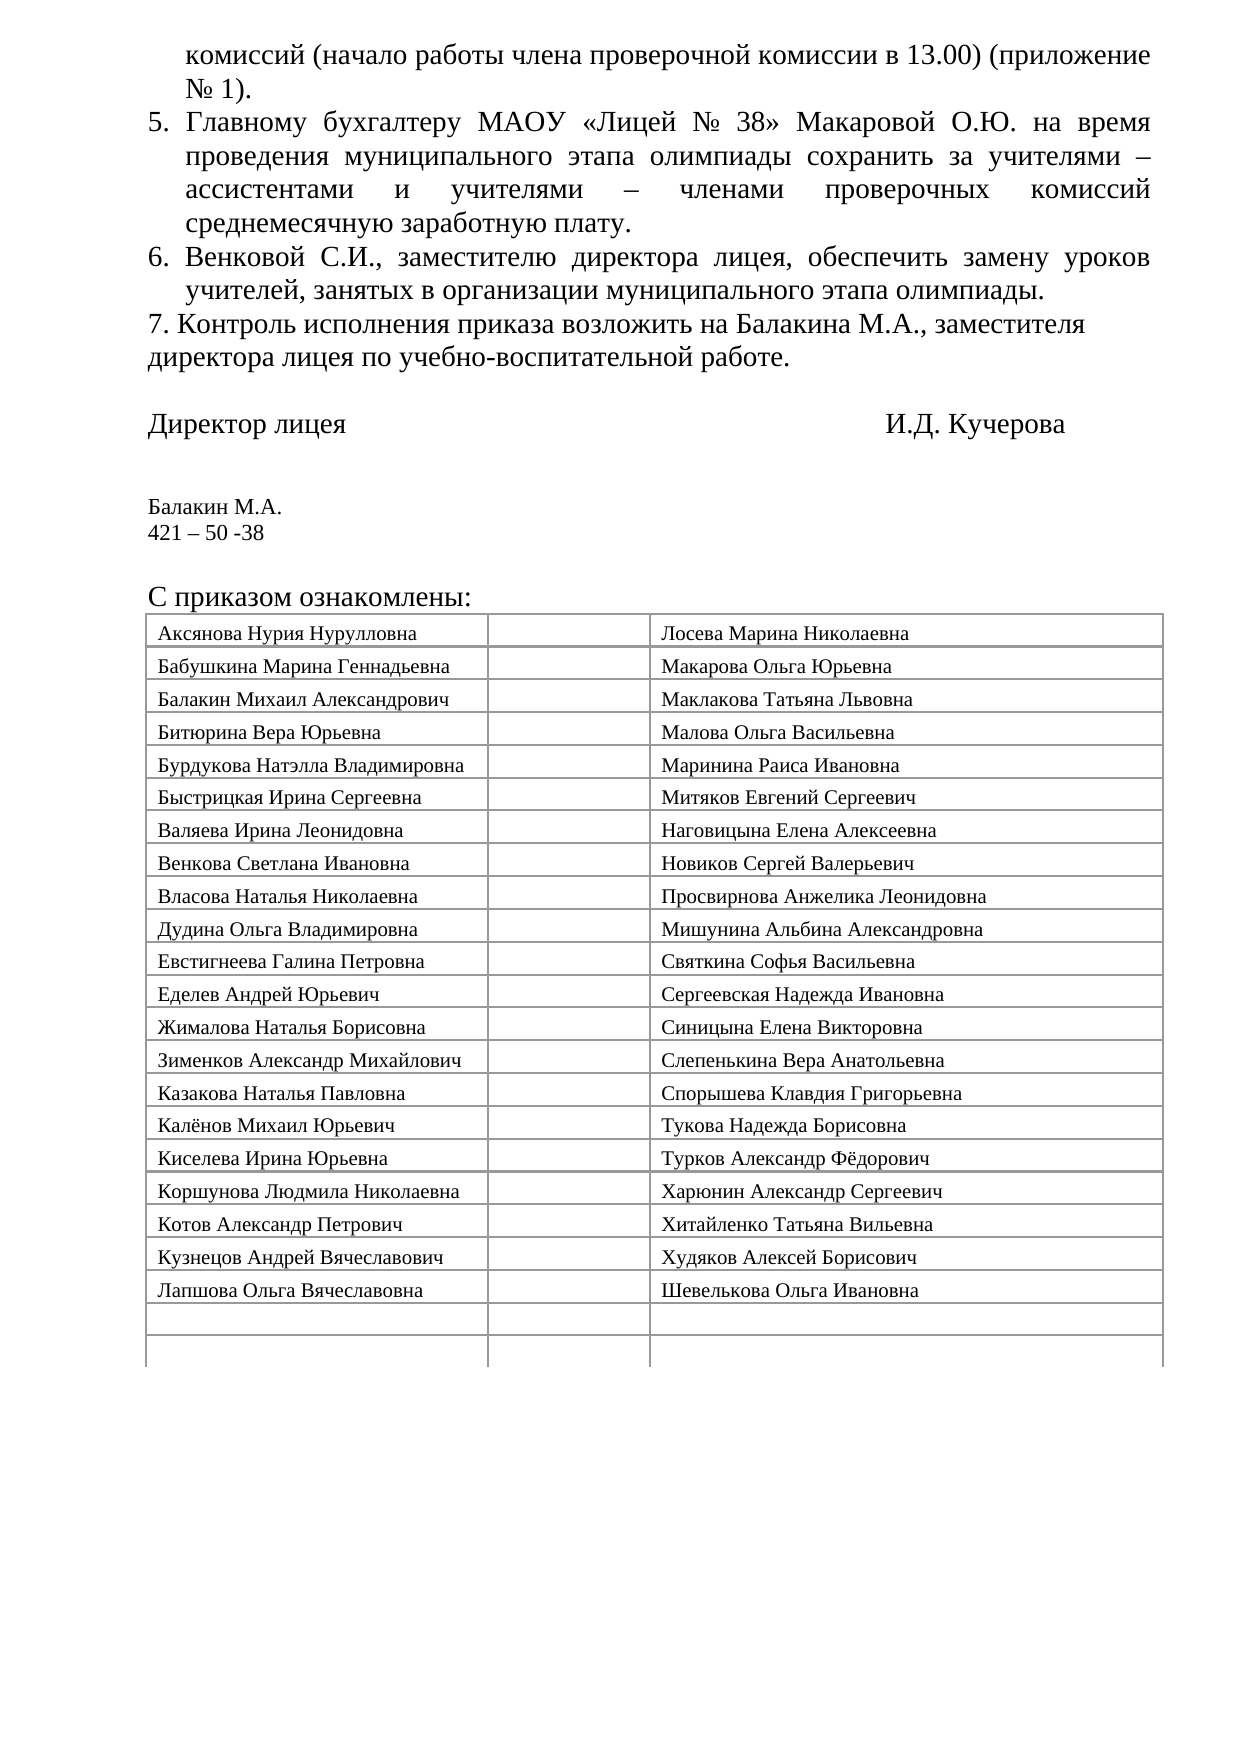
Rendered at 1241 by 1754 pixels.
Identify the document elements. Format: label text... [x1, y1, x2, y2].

table_cell Быстрицкая Ирина Сергеевна [147, 779, 487, 809]
table_header [489, 615, 649, 645]
table_cell Венкова Светлана Ивановна [147, 844, 487, 875]
table_cell Власова Наталья Николаевна [147, 877, 487, 908]
text 421 – 50 -38 [148, 519, 1152, 545]
table_cell [489, 1074, 649, 1105]
table_cell [489, 1140, 649, 1170]
table_cell Наговицына Елена Алексеевна [651, 811, 1162, 842]
table_cell Дудина Ольга Владимировна [147, 910, 487, 941]
table_cell Хитайленко Татьяна Вильевна [651, 1205, 1162, 1236]
table_cell Балакин Михаил Александрович [147, 680, 487, 711]
table_cell [489, 1173, 649, 1203]
table_cell Новиков Сергей Валерьевич [651, 844, 1162, 875]
table_cell [489, 1107, 649, 1137]
table_cell Коршунова Людмила Николаевна [147, 1173, 487, 1203]
table_cell Котов Александр Петрович [147, 1205, 487, 1236]
table_cell Слепенькина Вера Анатольевна [651, 1041, 1162, 1072]
table_cell Макарова Ольга Юрьевна [651, 648, 1162, 678]
table_cell Зименков Александр Михайлович [147, 1041, 487, 1072]
table_header Лосева Марина Николаевна [651, 615, 1162, 645]
table_cell Тукова Надежда Борисовна [651, 1107, 1162, 1137]
table_cell [489, 680, 649, 711]
table_cell Калёнов Михаил Юрьевич [147, 1107, 487, 1137]
table_cell Малова Ольга Васильевна [651, 713, 1162, 744]
table_cell [489, 746, 649, 777]
table_cell [651, 1304, 1162, 1334]
table_cell Митяков Евгений Сергеевич [651, 779, 1162, 809]
table_cell Бурдукова Натэлла Владимировна [147, 746, 487, 777]
table_cell Жималова Наталья Борисовна [147, 1008, 487, 1039]
table_cell [489, 1304, 649, 1334]
text 5. Главному бухгалтеру МАОУ «Лицей № 38» Макаровой О.Ю. на время проведения муниципального этапа олимпиады сохранить за учителями – ассистентами и учителями – членами проверочных комиссий среднемесячную заработную плату. [148, 104, 1152, 239]
table_cell [489, 1008, 649, 1039]
table_header Аксянова Нурия Нурулловна [147, 615, 487, 645]
table_cell [489, 943, 649, 973]
table_cell Просвирнова Анжелика Леонидовна [651, 877, 1162, 908]
table_cell [489, 1238, 649, 1269]
table_cell Киселева Ирина Юрьевна [147, 1140, 487, 1170]
table_cell Лапшова Ольга Вячеславовна [147, 1271, 487, 1302]
table_cell Спорышева Клавдия Григорьевна [651, 1074, 1162, 1105]
table_cell Синицына Елена Викторовна [651, 1008, 1162, 1039]
table_cell Святкина Софья Васильевна [651, 943, 1162, 973]
table_cell [489, 877, 649, 908]
table_cell Бабушкина Марина Геннадьевна [147, 648, 487, 678]
table_cell [489, 844, 649, 875]
table_cell Казакова Наталья Павловна [147, 1074, 487, 1105]
table_cell [489, 910, 649, 941]
table_cell Мишунина Альбина Александровна [651, 910, 1162, 941]
table_cell [147, 1336, 487, 1367]
table_cell Битюрина Вера Юрьевна [147, 713, 487, 744]
table_cell [489, 1041, 649, 1072]
table_cell [489, 1205, 649, 1236]
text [148, 37, 1152, 104]
table_cell Еделев Андрей Юрьевич [147, 976, 487, 1006]
table_cell [651, 1336, 1162, 1367]
text С приказом ознакомлены: [148, 579, 1152, 612]
table_cell Валяева Ирина Леонидовна [147, 811, 487, 842]
table_cell [489, 976, 649, 1006]
table_cell Сергеевская Надежда Ивановна [651, 976, 1162, 1006]
table_cell Евстигнеева Галина Петровна [147, 943, 487, 973]
table_cell Маринина Раиса Ивановна [651, 746, 1162, 777]
text 7. Контроль исполнения приказа возложить на Балакина М.А., заместителя директора лицея по учебно-воспитательной работе. [148, 306, 1152, 373]
text 6. Венковой С.И., заместителю директора лицея, обеспечить замену уроков учителей, занятых в организации муниципального этапа олимпиады. [148, 239, 1152, 306]
table_cell [489, 713, 649, 744]
table_cell Худяков Алексей Борисович [651, 1238, 1162, 1269]
table_cell [489, 648, 649, 678]
table_cell Шевелькова Ольга Ивановна [651, 1271, 1162, 1302]
text Балакин М.А. [148, 493, 1152, 519]
text Директор лицея И.Д. Кучерова [148, 406, 1152, 440]
table_cell Кузнецов Андрей Вячеславович [147, 1238, 487, 1269]
table_cell [489, 1271, 649, 1302]
table_cell [147, 1304, 487, 1334]
table_cell Харюнин Александр Сергеевич [651, 1173, 1162, 1203]
table_cell [489, 811, 649, 842]
table_cell Турков Александр Фёдорович [651, 1140, 1162, 1170]
table_cell [489, 1336, 649, 1367]
table_cell [489, 779, 649, 809]
table_cell Маклакова Татьяна Львовна [651, 680, 1162, 711]
